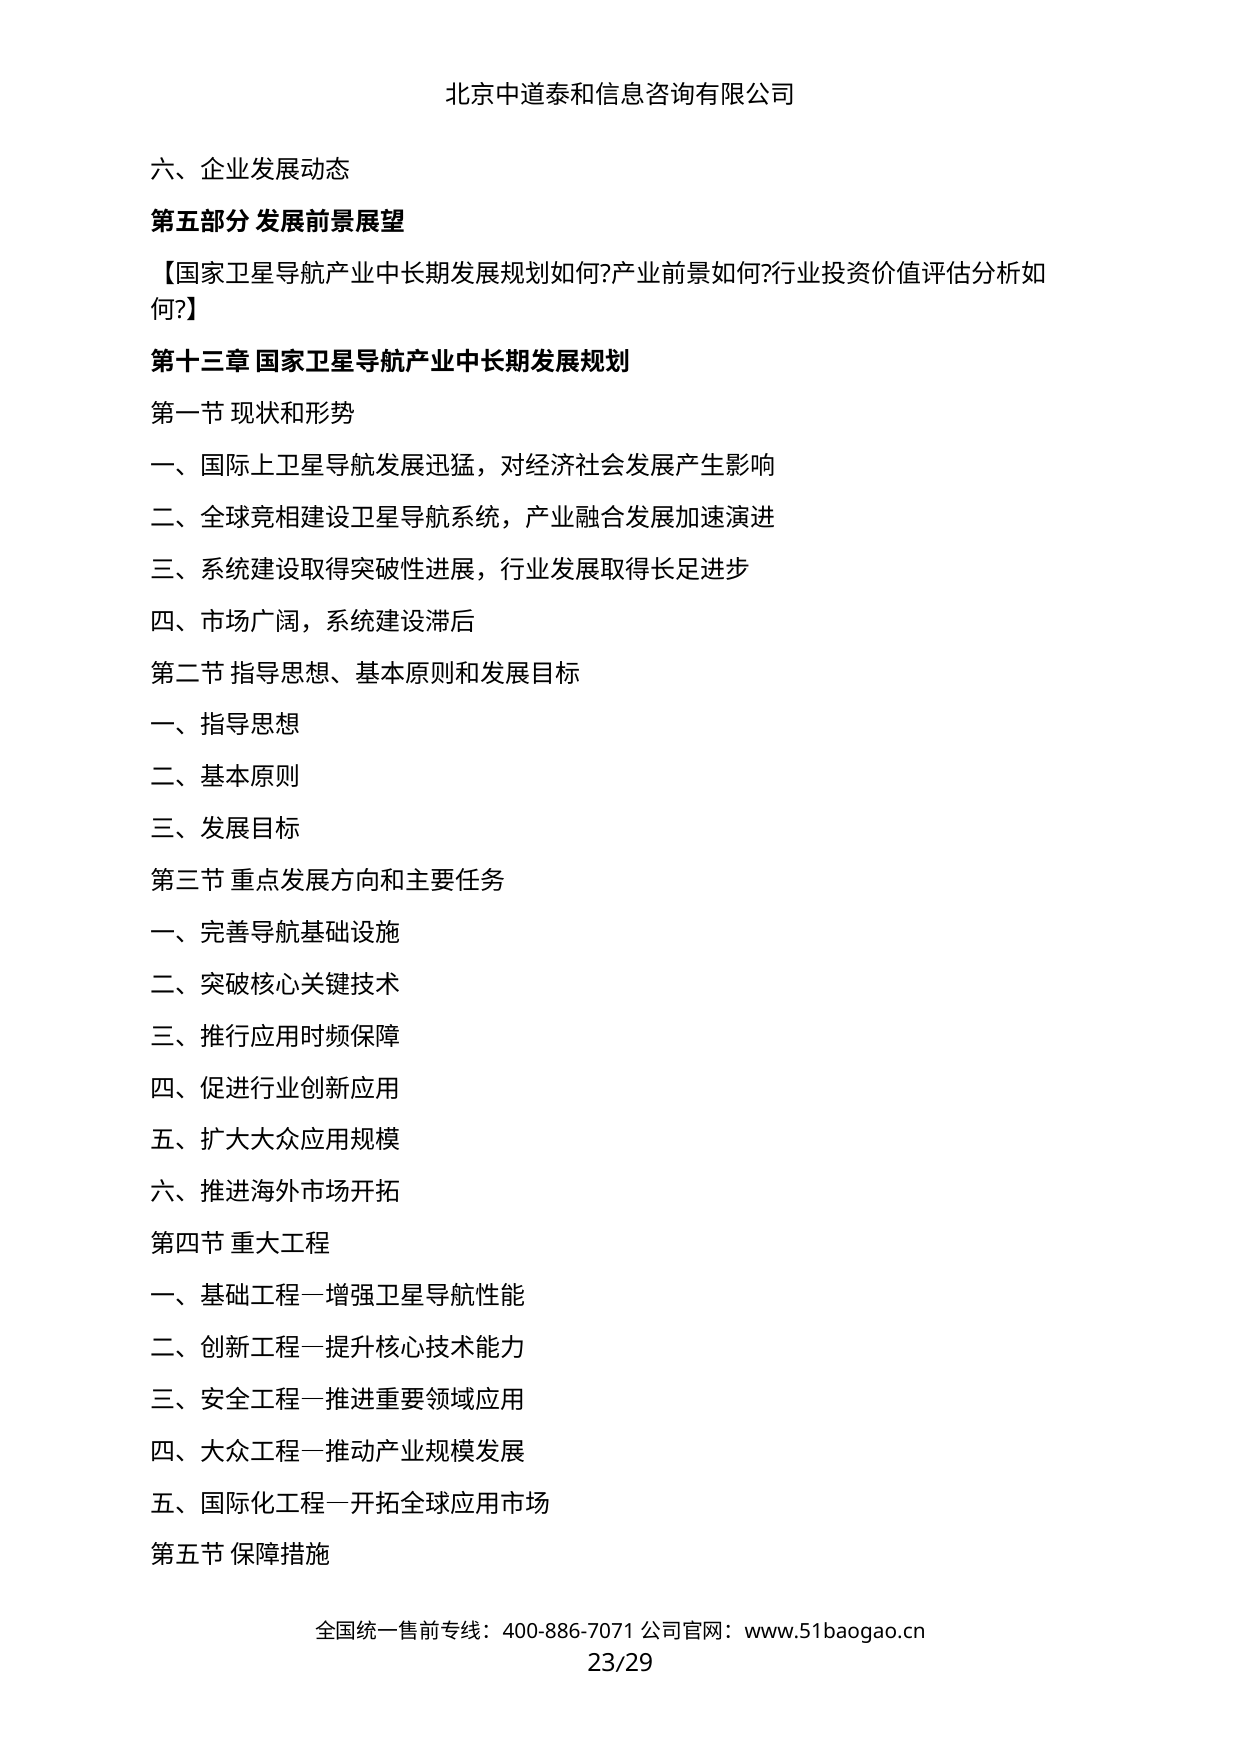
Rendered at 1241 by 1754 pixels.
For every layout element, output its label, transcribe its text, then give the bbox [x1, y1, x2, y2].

text 第三节 重点发展方向和主要任务 [150, 861, 1090, 897]
text 第二节 指导思想、基本原则和发展目标 [150, 653, 1090, 689]
text 第十三章 国家卫星导航产业中长期发展规划 [150, 342, 1090, 378]
text 第四节 重大工程 [150, 1224, 1090, 1260]
text 一、指导思想 [150, 705, 1090, 741]
text 四、市场广阔，系统建设滞后 [150, 601, 1090, 637]
text 二、基本原则 [150, 757, 1090, 793]
text 【国家卫星导航产业中长期发展规划如何?产业前景如何?行业投资价值评估分析如何?】 [150, 254, 1090, 326]
text 三、发展目标 [150, 809, 1090, 845]
text 二、全球竞相建设卫星导航系统，产业融合发展加速演进 [150, 497, 1090, 534]
text 一、国际上卫星导航发展迅猛，对经济社会发展产生影响 [150, 446, 1090, 482]
text 第五节 保障措施 [150, 1535, 1090, 1571]
text 四、大众工程—推动产业规模发展 [150, 1431, 1090, 1467]
text 三、推行应用时频保障 [150, 1016, 1090, 1052]
text 三、系统建设取得突破性进展，行业发展取得长足进步 [150, 549, 1090, 586]
text 二、创新工程—提升核心技术能力 [150, 1327, 1090, 1364]
text 五、扩大大众应用规模 [150, 1120, 1090, 1156]
text 三、安全工程—推进重要领域应用 [150, 1379, 1090, 1416]
text 一、完善导航基础设施 [150, 912, 1090, 949]
text 四、促进行业创新应用 [150, 1068, 1090, 1104]
text 五、国际化工程—开拓全球应用市场 [150, 1483, 1090, 1519]
text 第五部分 发展前景展望 [150, 202, 1090, 238]
text 第一节 现状和形势 [150, 394, 1090, 430]
text 六、企业发展动态 [150, 150, 1090, 186]
text 二、突破核心关键技术 [150, 964, 1090, 1001]
text 一、基础工程—增强卫星导航性能 [150, 1276, 1090, 1312]
text 六、推进海外市场开拓 [150, 1172, 1090, 1208]
